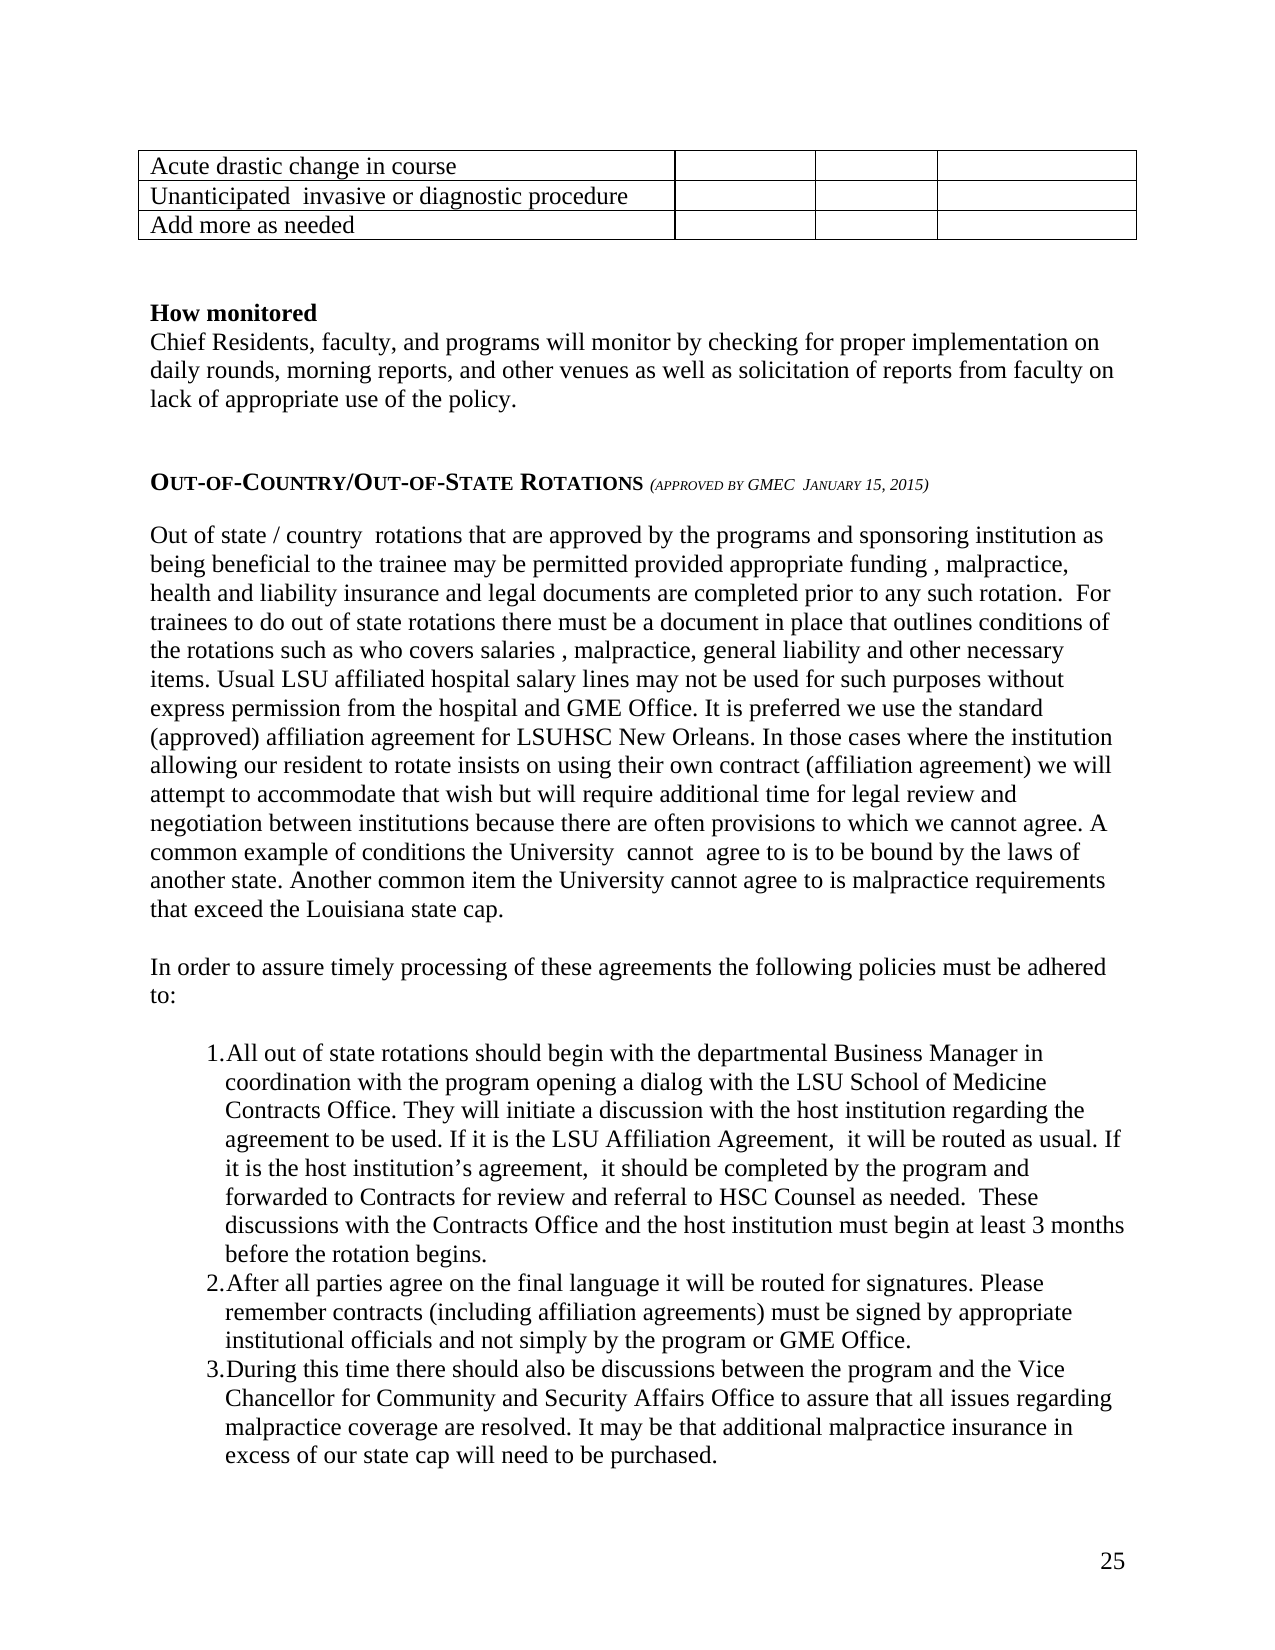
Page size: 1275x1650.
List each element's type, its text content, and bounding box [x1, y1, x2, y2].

table_cell [676, 181, 815, 209]
list All out of state rotations should begin with the departmental Business Manager in coordination with the program opening a dialog with the LSU School of Medicine Contracts Office. They will initiate a discussion with the host institution regarding the agreement to be used. If it is the LSU Affiliation Agreement, it will be routed as usual. If it is the host institution’s agreement, it should be completed by the program and forwarded to Contracts for review and referral to HSC Counsel as needed. These discussions with the Contracts Office and the host institution must begin at least 3 months before the rotation begins. [206, 1038, 1125, 1268]
text How monitored [150, 298, 1125, 327]
subtitle Out-of-Country/Out-of-State Rotations (approved by GMEC January 15, 2015) [150, 467, 1125, 495]
table_cell [938, 181, 1136, 209]
table_cell [676, 211, 815, 239]
table_cell [676, 151, 815, 180]
list After all parties agree on the final language it will be routed for signatures. Please remember contracts (including affiliation agreements) must be signed by appropriate institutional officials and not simply by the program or GME Office. [206, 1268, 1125, 1354]
table_cell [816, 211, 937, 239]
table_cell [816, 181, 937, 209]
table_cell Unanticipated invasive or diagnostic procedure [139, 181, 674, 209]
text In order to assure timely processing of these agreements the following policies must be adhered to: [150, 952, 1125, 1009]
text Out of state / country rotations that are approved by the programs and sponsoring institution as being beneficial to the trainee may be permitted provided appropriate funding , malpractice, health and liability insurance and legal documents are completed prior to any such rotation. For trainees to do out of state rotations there must be a document in place that outlines conditions of the rotations such as who covers salaries , malpractice, general liability and other necessary items. Usual LSU affiliated hospital salary lines may not be used for such purposes without express permission from the hospital and GME Office. It is preferred we use the standard (approved) affiliation agreement for LSUHSC New Orleans. In those cases where the institution allowing our resident to rotate insists on using their own contract (affiliation agreement) we will attempt to accommodate that wish but will require additional time for legal review and negotiation between institutions because there are often provisions to which we cannot agree. A common example of conditions the University cannot agree to is to be bound by the laws of another state. Another common item the University cannot agree to is malpractice requirements that exceed the Louisiana state cap. [150, 520, 1125, 923]
list During this time there should also be discussions between the program and the Vice Chancellor for Community and Security Affairs Office to assure that all issues regarding malpractice coverage are resolved. It may be that additional malpractice insurance in excess of our state cap will need to be purchased. [206, 1354, 1125, 1469]
table_cell Add more as needed [139, 211, 674, 239]
text Chief Residents, faculty, and programs will monitor by checking for proper implementation on daily rounds, morning reports, and other venues as well as solicitation of reports from faculty on lack of appropriate use of the policy. [150, 327, 1125, 413]
table_cell [816, 151, 937, 180]
table_cell [938, 151, 1136, 180]
table_cell [938, 211, 1136, 239]
table_cell Acute drastic change in course [139, 151, 674, 180]
